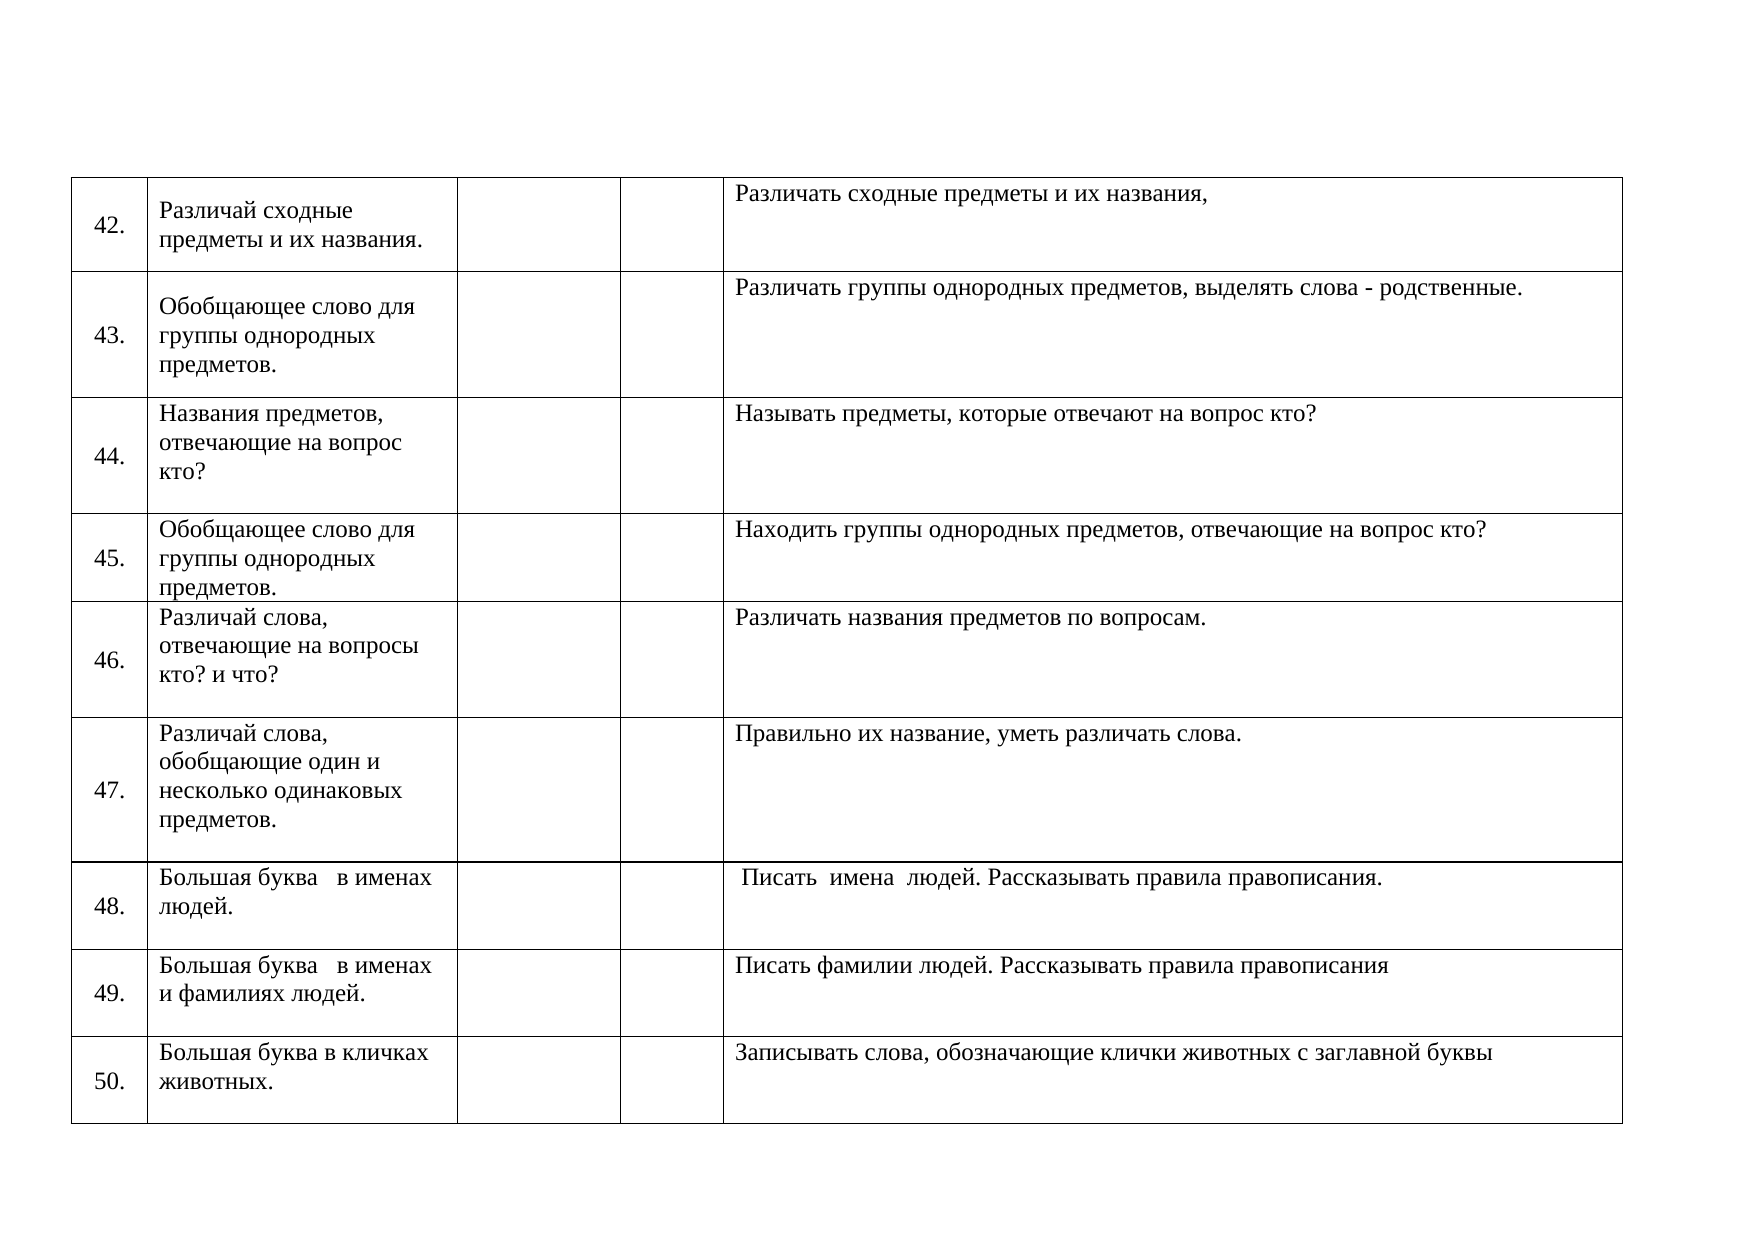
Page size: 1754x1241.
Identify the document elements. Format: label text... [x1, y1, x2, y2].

table_cell Различай слова, обобщающие один и несколько одинаковых предметов. [148, 718, 457, 861]
table_cell [458, 398, 620, 513]
table_cell [458, 1037, 620, 1123]
table_cell Обобщающее слово для группы однородных предметов. [148, 272, 457, 397]
table_cell [72, 950, 147, 1036]
table_cell [621, 178, 723, 271]
table_cell [72, 718, 147, 861]
table_cell Записывать слова, обозначающие клички животных с заглавной буквы [724, 1037, 1622, 1123]
table_cell [72, 272, 147, 397]
table_cell Называть предметы, которые отвечают на вопрос кто? [724, 398, 1622, 513]
table_cell [621, 514, 723, 601]
table_cell Различай сходные предметы и их названия. [148, 178, 457, 271]
table_cell Правильно их название, уметь различать слова. [724, 718, 1622, 861]
table_cell Различать названия предметов по вопросам. [724, 602, 1622, 717]
table_cell [621, 950, 723, 1036]
table_cell Большая буква в именах людей. [148, 863, 457, 949]
table_cell [621, 602, 723, 717]
table_cell Различать сходные предметы и их названия, [724, 178, 1622, 271]
table_cell Различай слова, отвечающие на вопросы кто? и что? [148, 602, 457, 717]
table_cell Большая буква в кличках животных. [148, 1037, 457, 1123]
table_cell [621, 863, 723, 949]
table_cell [458, 178, 620, 271]
table_cell [458, 950, 620, 1036]
table_cell [621, 398, 723, 513]
table_cell [72, 178, 147, 271]
table_cell Большая буква в именах и фамилиях людей. [148, 950, 457, 1036]
table_cell [621, 272, 723, 397]
table_cell [458, 602, 620, 717]
table_cell [458, 718, 620, 861]
table_cell Писать фамилии людей. Рассказывать правила правописания [724, 950, 1622, 1036]
table_cell [72, 1037, 147, 1123]
table_cell [458, 863, 620, 949]
table_cell [72, 398, 147, 513]
table_cell [458, 514, 620, 601]
table_cell Обобщающее слово для группы однородных предметов. [148, 514, 457, 601]
table_cell [458, 272, 620, 397]
table_cell [621, 1037, 723, 1123]
table_cell Названия предметов, отвечающие на вопрос кто? [148, 398, 457, 513]
table_cell Различать группы однородных предметов, выделять слова - родственные. [724, 272, 1622, 397]
table_cell [621, 718, 723, 861]
table_cell [72, 602, 147, 717]
table_cell Находить группы однородных предметов, отвечающие на вопрос кто? [724, 514, 1622, 601]
table_cell [72, 514, 147, 601]
table_cell [72, 863, 147, 949]
table_cell Писать имена людей. Рассказывать правила правописания. [724, 863, 1622, 949]
